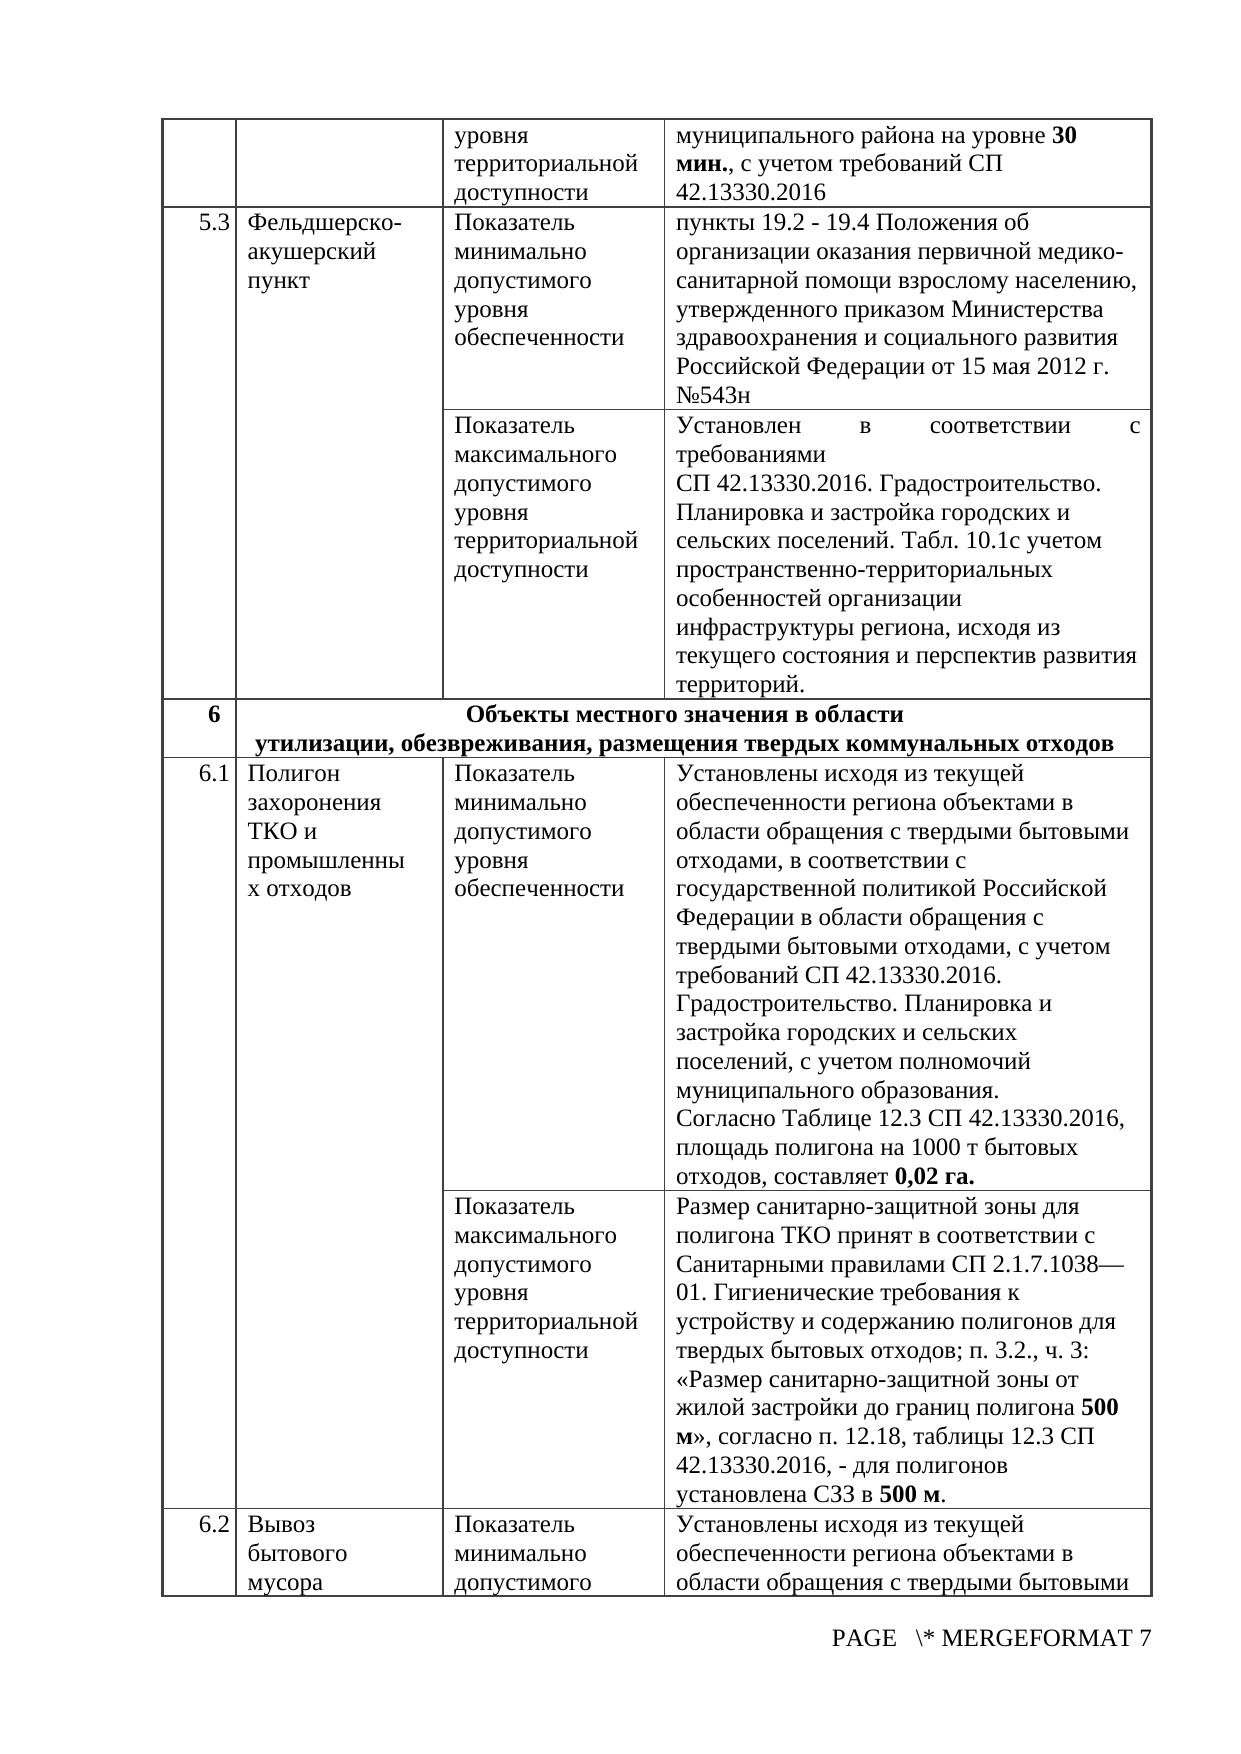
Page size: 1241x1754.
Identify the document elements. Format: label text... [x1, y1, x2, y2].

table_cell Установлен в соответствии с требованиями СП 42.13330.2016. Градостроительство. Планировка и застройка городских и сельских поселений. Табл. 10.1с учетом пространственно-территориальных особенностей организации инфраструктуры региона, исходя из текущего состояния и перспектив развития территорий. [665, 410, 1150, 698]
table_cell 6.1 [164, 758, 235, 1507]
table_cell Объекты местного значения в области утилизации, обезвреживания, размещения твердых коммунальных отходов [237, 700, 1150, 757]
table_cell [665, 1509, 1150, 1595]
table_cell Показатель максимального допустимого уровня территориальной доступности [444, 1191, 664, 1507]
table_cell 5.3 [164, 208, 235, 698]
table_cell Показатель минимально допустимого уровня обеспеченности [444, 758, 664, 1190]
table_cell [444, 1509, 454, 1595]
table_cell Показатель максимального допустимого уровня территориальной доступности [444, 410, 664, 698]
table_cell пункты 19.2 - 19.4 Положения об организации оказания первичной медико-санитарной помощи взрослому населению, утвержденного приказом Министерства здравоохранения и социального развития Российской Федерации от 15 мая 2012 г. №543н [665, 208, 1150, 409]
table_cell Фельдшерско-акушерский пункт [237, 208, 442, 698]
table_cell Установлены исходя из текущей обеспеченности региона объектами в области обращения с твердыми бытовыми отходами, в соответствии с государственной политикой Российской Федерации в области обращения с твердыми бытовыми отходами, с учетом требований СП 42.13330.2016. Градостроительство. Планировка и застройка городских и сельских поселений, с учетом полномочий муниципального образования. Согласно Таблице 12.3 СП 42.13330.2016, площадь полигона на 1000 т бытовых отходов, составляет 0,02 га. [665, 758, 1150, 1190]
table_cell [237, 1509, 442, 1595]
table_cell Полигон захоронения ТКО и промышленных отходов [237, 758, 442, 1507]
table_cell Размер санитарно-защитной зоны для полигона ТКО принят в соответствии с Санитарными правилами СП 2.1.7.1038—01. Гигиенические требования к устройству и содержанию полигонов для твердых бытовых отходов; п. 3.2., ч. 3: «Размер санитарно-защитной зоны от жилой застройки до границ полигона 500 м», согласно п. 12.18, таблицы 12.3 СП 42.13330.2016, - для полигонов установлена СЗЗ в 500 м. [665, 1191, 1150, 1507]
table_cell Показатель минимально допустимого уровня обеспеченности [444, 208, 664, 409]
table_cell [665, 120, 1150, 206]
table_cell 6 [164, 700, 235, 757]
table_cell 6.2 [164, 1509, 235, 1595]
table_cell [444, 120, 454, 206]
